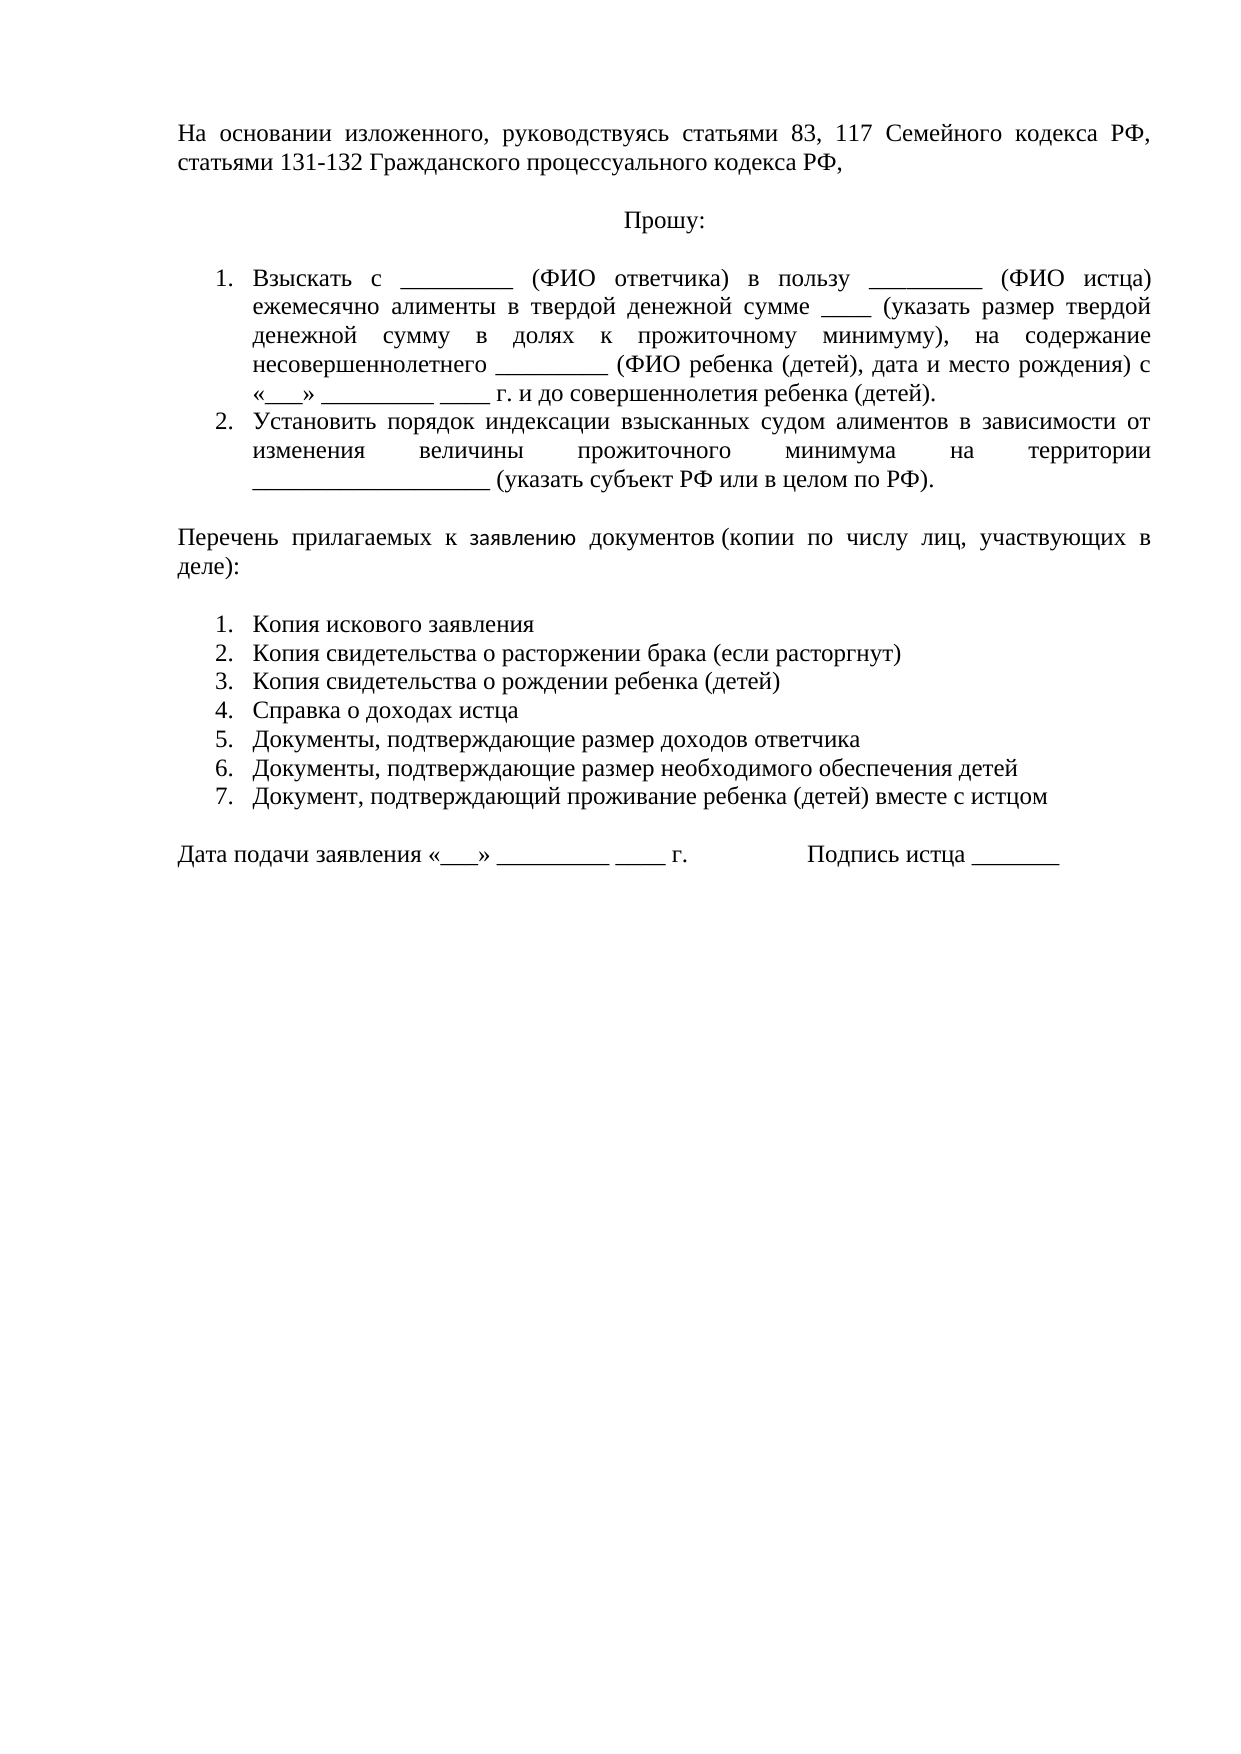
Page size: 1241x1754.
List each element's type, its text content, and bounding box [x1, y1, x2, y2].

list Взыскать с _________ (ФИО ответчика) в пользу _________ (ФИО истца) ежемесячно алименты в твердой денежной сумме ____ (указать размер твердой денежной сумму в долях к прожиточному минимуму), на содержание несовершеннолетнего _________ (ФИО ребенка (детей), дата и место рождения) с «___» _________ ____ г. и до совершеннолетия ребенка (детей). [215, 263, 1152, 406]
text Перечень прилагаемых к заявлению документов (копии по числу лиц, участвующих в деле): [177, 522, 1152, 580]
text Дата подачи заявления «___» _________ ____ г. Подпись истца _______ [177, 839, 1152, 868]
list Справка о доходах истца [215, 695, 1152, 724]
text Прошу: [177, 205, 1152, 233]
list Документ, подтверждающий проживание ребенка (детей) вместе с истцом [215, 781, 1152, 810]
list Установить порядок индексации взысканных судом алиментов в зависимости от изменения величины прожиточного минимума на территории ___________________ (указать субъект РФ или в целом по РФ). [215, 406, 1152, 493]
list Копия свидетельства о расторжении брака (если расторгнут) [215, 638, 1152, 666]
list Копия искового заявления [215, 609, 1152, 638]
list Документы, подтверждающие размер доходов ответчика [215, 724, 1152, 753]
list Копия свидетельства о рождении ребенка (детей) [215, 666, 1152, 695]
text На основании изложенного, руководствуясь статьями 83, 117 Семейного кодекса РФ, статьями 131-132 Гражданского процессуального кодекса РФ, [177, 118, 1152, 176]
list Документы, подтверждающие размер необходимого обеспечения детей [215, 753, 1152, 781]
